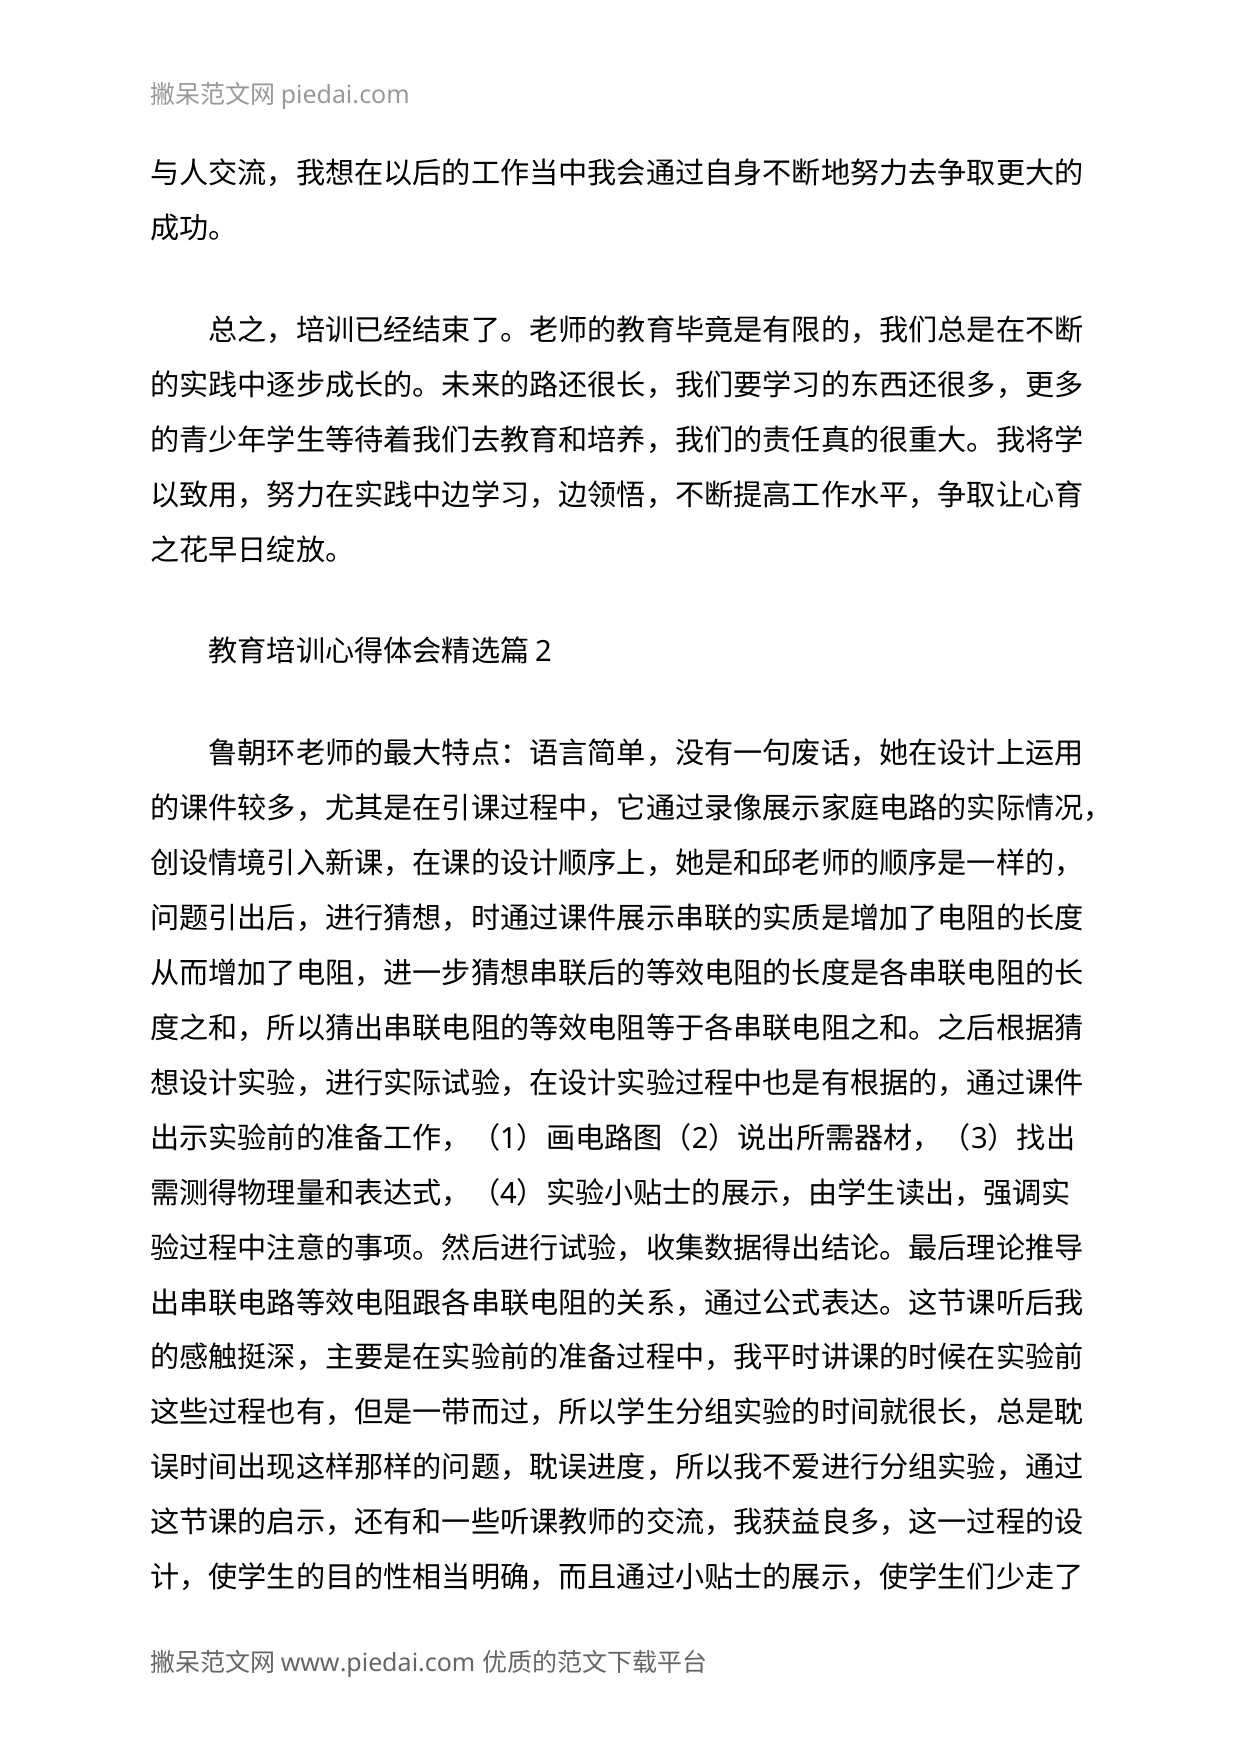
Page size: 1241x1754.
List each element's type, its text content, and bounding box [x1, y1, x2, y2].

text 总之，培训已经结束了。老师的教育毕竟是有限的，我们总是在不断的实践中逐步成长的。未来的路还很长，我们要学习的东西还很多，更多的青少年学生等待着我们去教育和培养，我们的责任真的很重大。我将学以致用，努力在实践中边学习，边领悟，不断提高工作水平，争取让心育之花早日绽放。 [150, 307, 1090, 568]
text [150, 730, 1090, 1596]
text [150, 150, 1090, 247]
text 教育培训心得体会精选篇2 [150, 628, 1090, 670]
